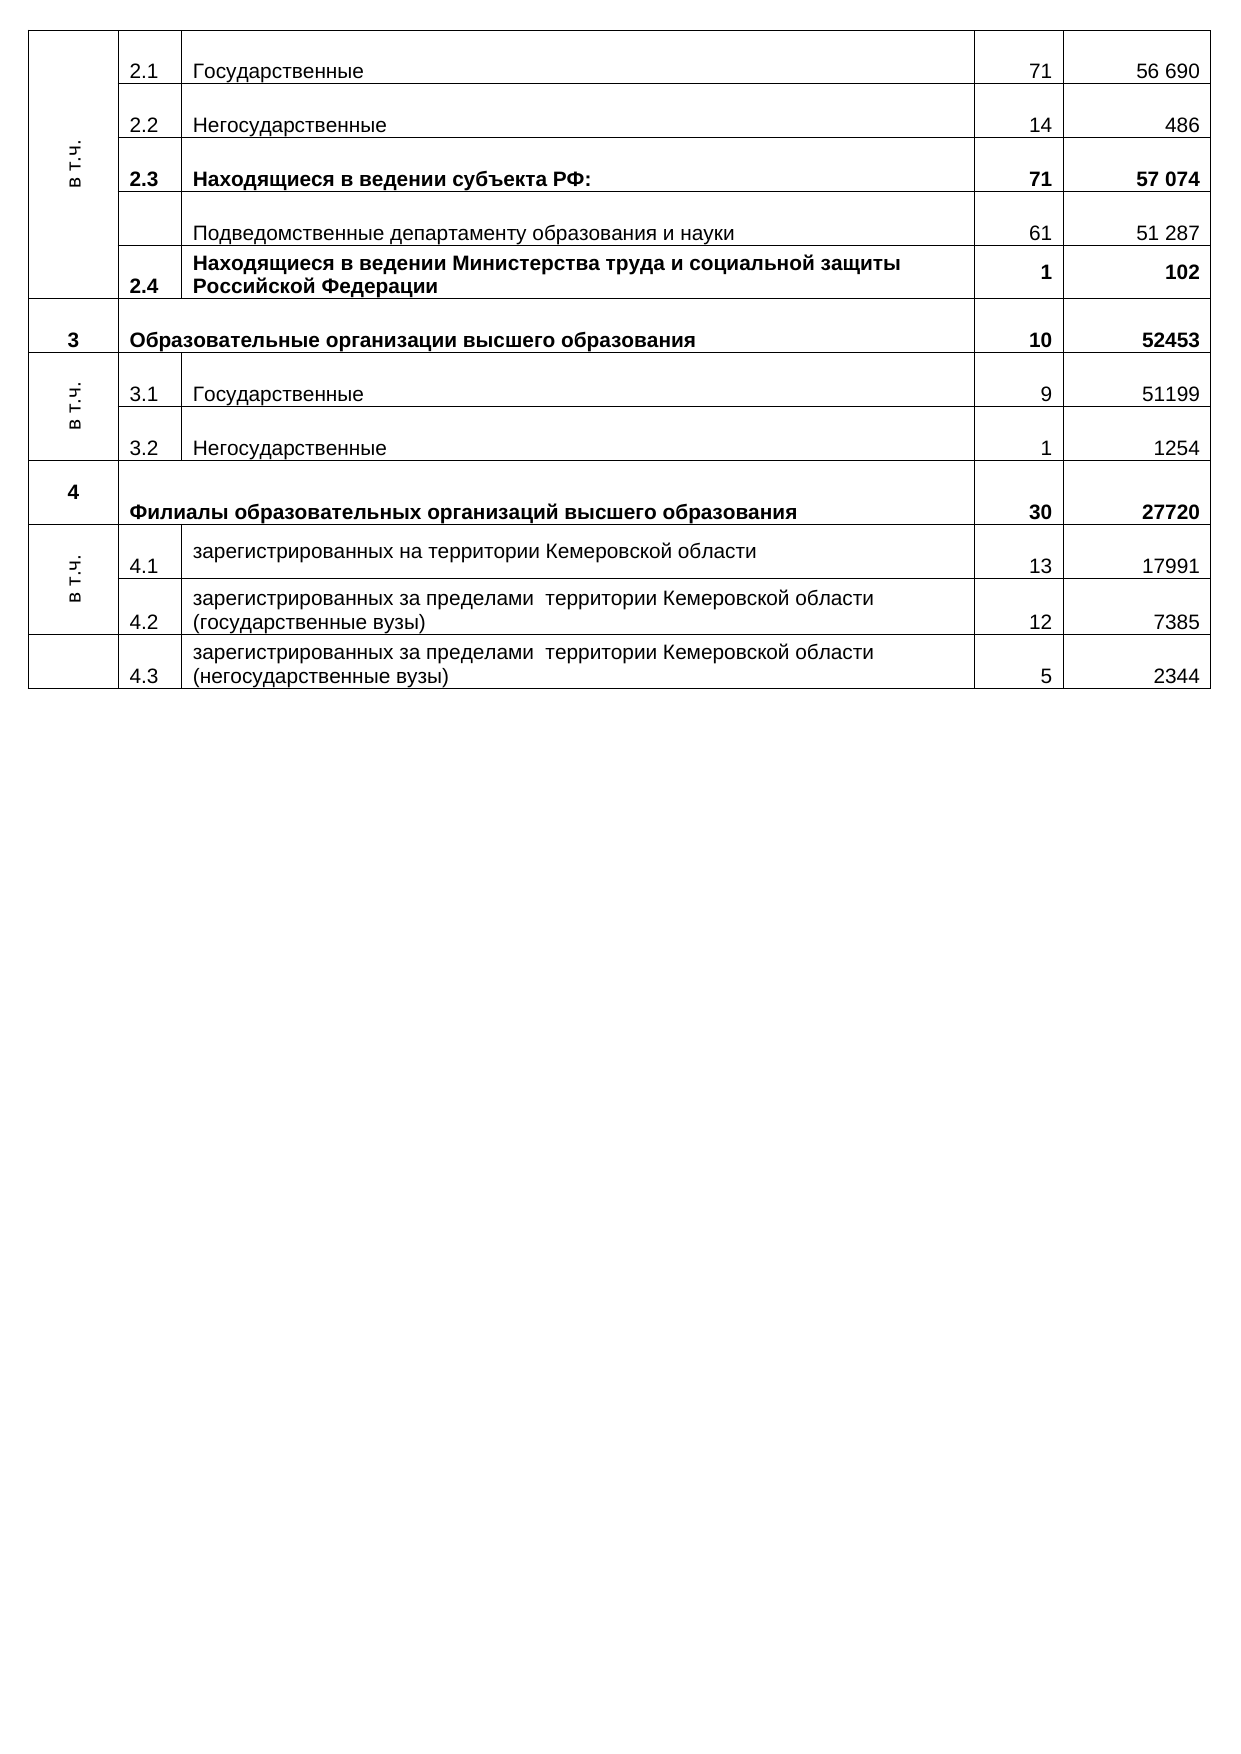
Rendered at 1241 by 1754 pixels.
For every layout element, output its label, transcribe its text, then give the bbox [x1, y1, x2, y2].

table_cell 2.1 [119, 31, 181, 83]
table_cell Филиалы образовательных организаций высшего образования [119, 461, 974, 524]
table_cell Находящиеся в ведении субъекта РФ: [182, 138, 974, 191]
table_cell Государственные [182, 31, 974, 83]
table_cell 14 [975, 84, 1063, 137]
table_cell 7385 [1064, 579, 1210, 634]
table_cell 61 [975, 192, 1063, 244]
table_cell зарегистрированных на территории Кемеровской области [182, 525, 974, 577]
table_cell 56 690 [1064, 31, 1210, 83]
table_cell 2.2 [119, 84, 181, 137]
table_cell Находящиеся в ведении Министерства труда и социальной защиты Российской Федерации [182, 246, 974, 298]
table_cell 12 [975, 579, 1063, 634]
table_cell 4.3 [119, 635, 181, 687]
table_cell 2344 [1064, 635, 1210, 687]
table_cell 2.3 [119, 138, 181, 191]
table_cell 1254 [1064, 407, 1210, 459]
table_cell 10 [975, 299, 1063, 352]
table_cell 52453 [1064, 299, 1210, 352]
table_cell Подведомственные департаменту образования и науки [182, 192, 974, 244]
table_cell 4.1 [119, 525, 181, 577]
table_cell 27720 [1064, 461, 1210, 524]
table_cell 51199 [1064, 353, 1210, 406]
table_cell 17991 [1064, 525, 1210, 577]
table_cell 4 [29, 461, 118, 524]
table_cell Негосударственные [182, 84, 974, 137]
table_cell зарегистрированных за пределами территории Кемеровской области (государственные вузы) [182, 579, 974, 634]
table_cell 51 287 [1064, 192, 1210, 244]
table_cell [119, 192, 181, 244]
table_cell в т.ч. [29, 353, 118, 459]
table_cell 71 [975, 138, 1063, 191]
table_cell Негосударственные [182, 407, 974, 459]
table_cell 4.2 [119, 579, 181, 634]
table_cell в т.ч. [29, 525, 118, 634]
table_cell в т.ч. [29, 31, 118, 298]
table_cell 3.2 [119, 407, 181, 459]
table_cell зарегистрированных за пределами территории Кемеровской области (негосударственные вузы) [182, 635, 974, 687]
table_cell Государственные [182, 353, 974, 406]
table_cell 1 [975, 246, 1063, 298]
table_cell 1 [975, 407, 1063, 459]
table_cell 486 [1064, 84, 1210, 137]
table_cell [29, 635, 118, 687]
table_cell 5 [975, 635, 1063, 687]
table_cell 102 [1064, 246, 1210, 298]
table_cell 3 [29, 299, 118, 352]
table_cell 9 [975, 353, 1063, 406]
table_cell 30 [975, 461, 1063, 524]
table_cell Образовательные организации высшего образования [119, 299, 974, 352]
table_cell 2.4 [119, 246, 181, 298]
table_cell 57 074 [1064, 138, 1210, 191]
table_cell 13 [975, 525, 1063, 577]
table_cell 71 [975, 31, 1063, 83]
table_cell 3.1 [119, 353, 181, 406]
